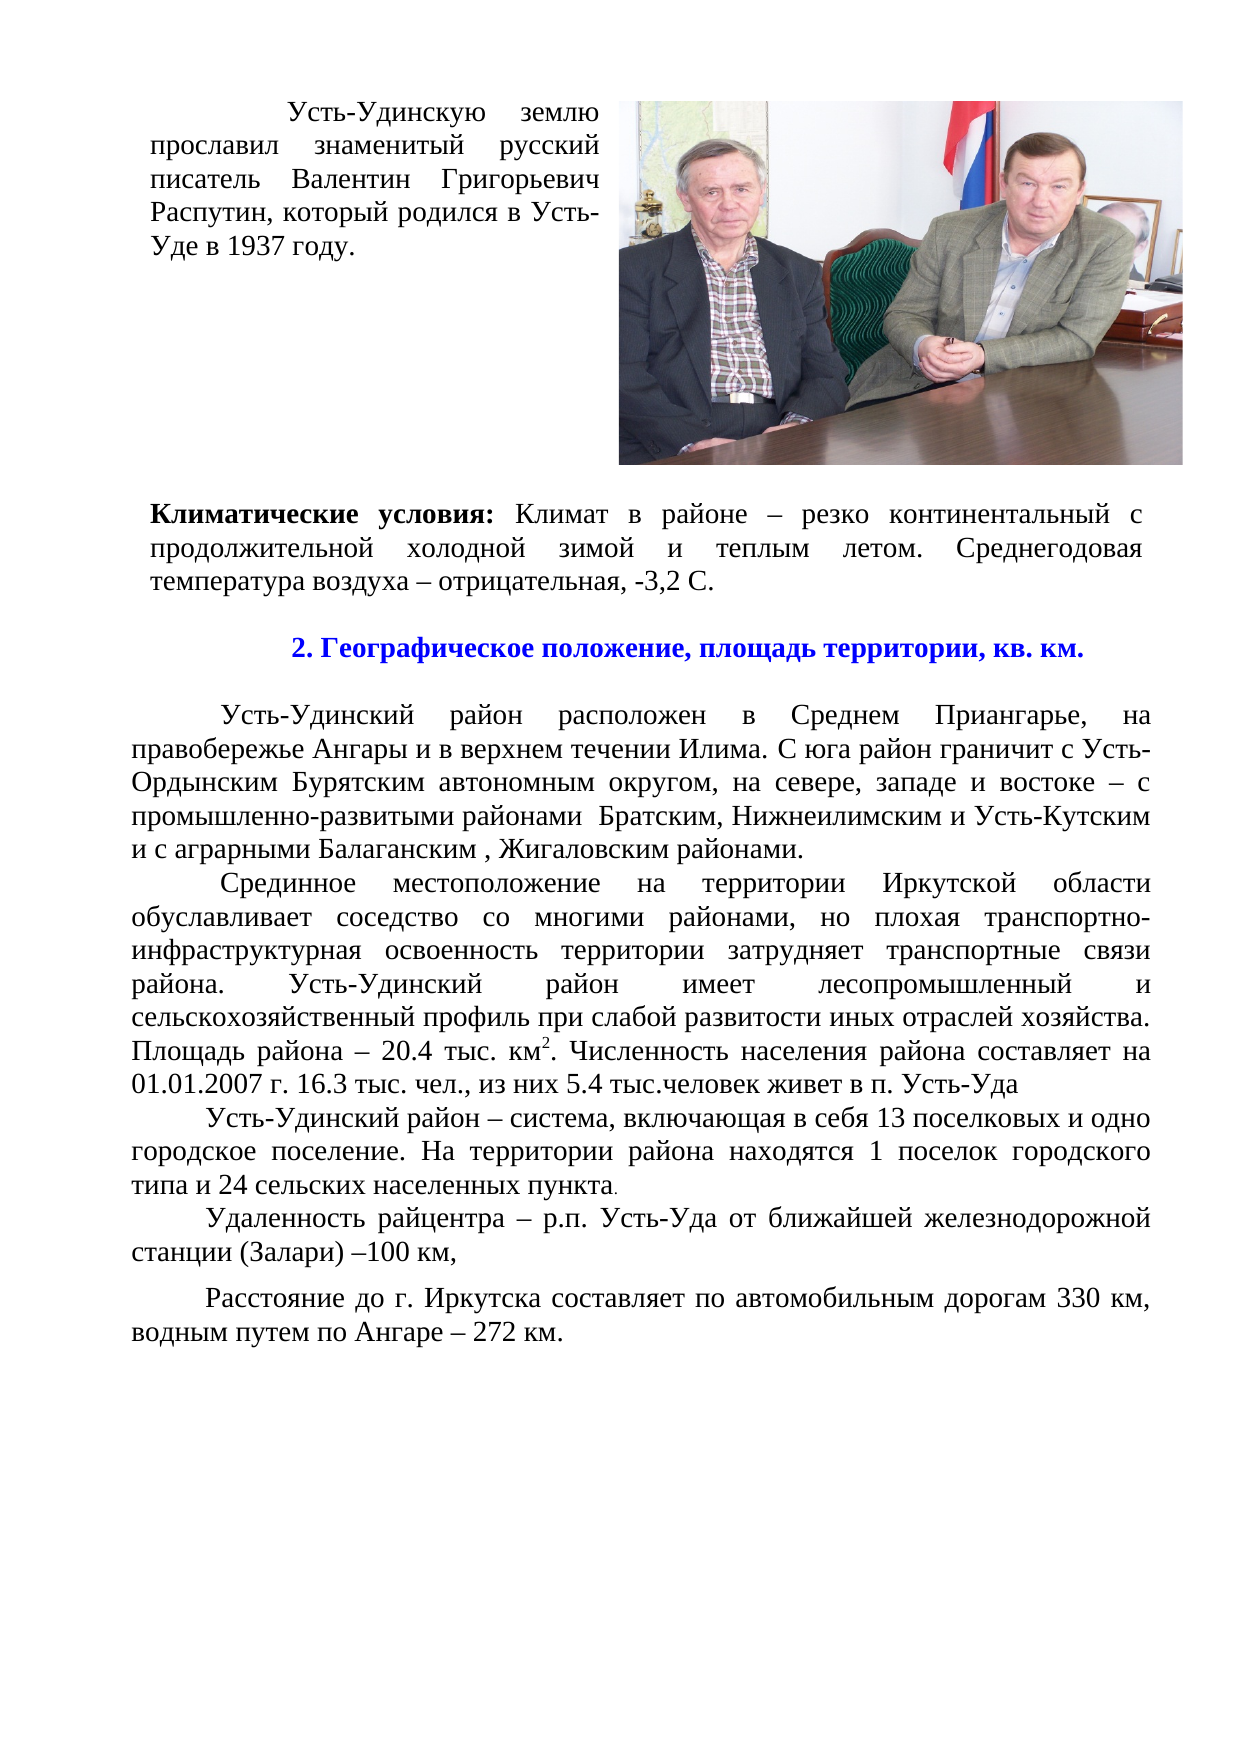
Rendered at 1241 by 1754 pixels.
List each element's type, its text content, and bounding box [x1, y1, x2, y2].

title Срединное местоположение на территории Иркутской области обуславливает соседство со многими районами, но плохая транспортно-инфраструктурная освоенность территории затрудняет транспортные связи района. Усть-Удинский район имеет лесопромышленный и сельскохозяйственный профиль при слабой развитости иных отраслей хозяйства. Площадь района – 20.4 тыс. км2. Численность населения района составляет на 01.01.2007 г. 16.3 тыс. чел., из них 5.4 тыс.человек живет в п. Усть-Уда [131, 865, 1152, 1100]
title Расстояние до г. Иркутска составляет по автомобильным дорогам , водным путем по Ангаре – . [131, 1280, 1152, 1347]
text Удаленность райцентра – р.п. Усть-Уда от ближайшей железнодорожной станции (Залари) –100 км, [131, 1201, 1152, 1268]
title Усть-Удинский район расположен в Среднем Приангарье, на правобережье Ангары и в верхнем течении Илима. С юга район граничит с Усть-Ордынским Бурятским автономным округом, на севере, западе и востоке – с промышленно-развитыми районами Братским, Нижнеилимским и Усть-Кутским и с аграрными Балаганским , Жигаловским районами. [131, 697, 1152, 865]
title Усть-Удинский район – система, включающая в себя 13 поселковых и одно городское поселение. На территории района находятся 1 поселок городского типа и 24 сельских населенных пункта. [131, 1100, 1152, 1201]
picture [618, 101, 1183, 465]
text Климатические условия: Климат в районе – резко континентальный с продолжительной холодной зимой и теплым летом. Среднегодовая температура воздуха – отрицательная, -3,2 С. [150, 496, 1144, 597]
text Усть-Удинскую землю прославил знаменитый русский писатель Валентин Григорьевич Распутин, который родился в Усть-Уде в 1937 году. [150, 94, 1144, 261]
text 2. Географическое положение, площадь территории, кв. км. [150, 630, 1152, 664]
